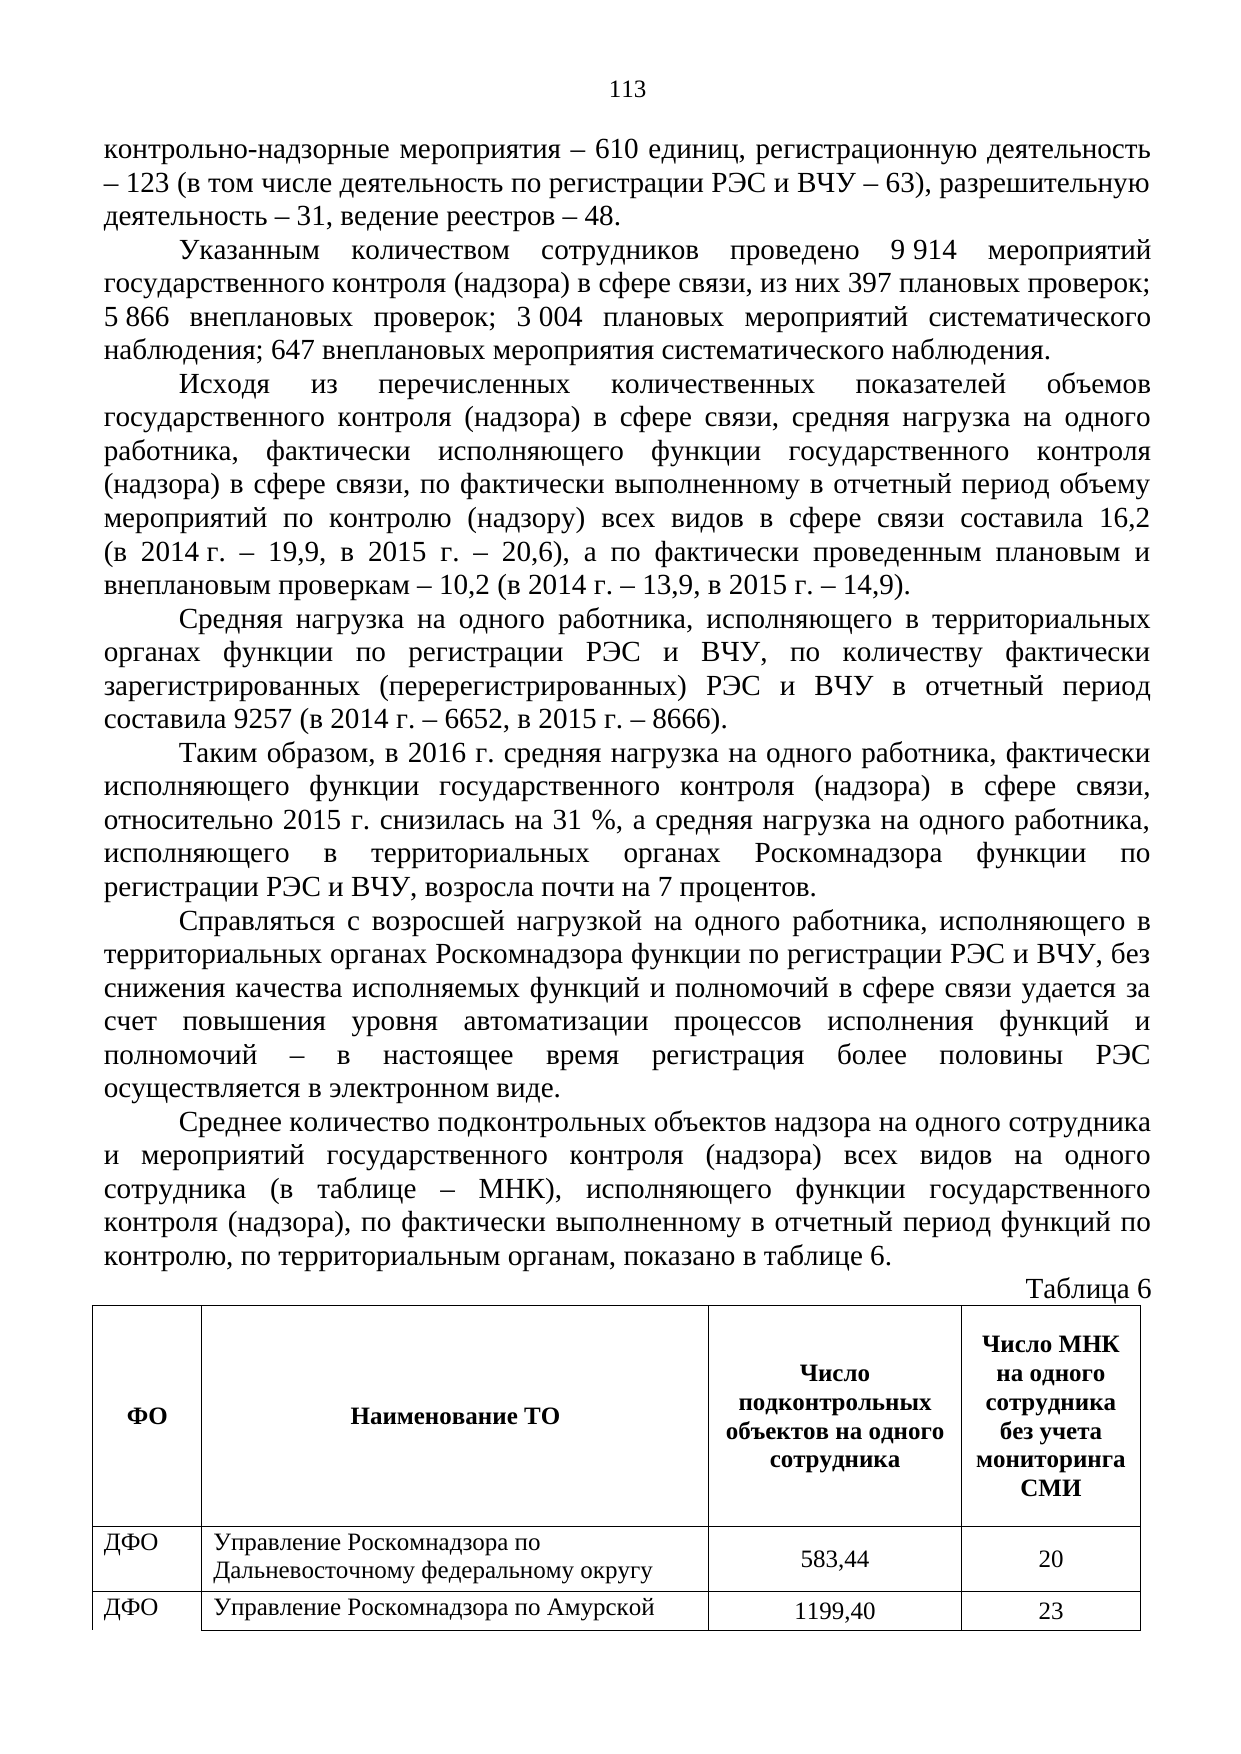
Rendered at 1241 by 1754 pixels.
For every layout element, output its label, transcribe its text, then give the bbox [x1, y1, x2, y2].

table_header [709, 1306, 961, 1526]
text Таблица 6 [103, 1272, 1152, 1305]
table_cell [202, 1592, 708, 1630]
table_header ФО [93, 1306, 201, 1526]
table_header Наименование ТО [202, 1306, 708, 1526]
table_cell 583,44 [709, 1527, 961, 1591]
text Таким образом, в 2016 г. средняя нагрузка на одного работника, фактически исполняющего функции государственного контроля (надзора) в сфере связи, относительно 2015 г. снизилась на 31 %, а средняя нагрузка на одного работника, исполняющего в территориальных органах Роскомнадзора функции по регистрации РЭС и ВЧУ, возросла почти на 7 процентов. [103, 735, 1152, 903]
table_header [962, 1306, 1140, 1526]
text Среднее количество подконтрольных объектов надзора на одного сотрудника и мероприятий государственного контроля (надзора) всех видов на одного сотрудника (в таблице – МНК), исполняющего функции государственного контроля (надзора), по фактически выполненному в отчетный период функций по контролю, по территориальным органам, показано в таблице 6. [103, 1104, 1152, 1272]
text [103, 131, 1152, 232]
text Исходя из перечисленных количественных показателей объемов государственного контроля (надзора) в сфере связи, средняя нагрузка на одного работника, фактически исполняющего функции государственного контроля (надзора) в сфере связи, по фактически выполненному в отчетный период объему мероприятий по контролю (надзору) всех видов в сфере связи составила 16,2 (в 2014 г. – 19,9, в 2015 г. – 20,6), а по фактически проведенным плановым и внеплановым проверкам – 10,2 (в 2014 г. – 13,9, в 2015 г. – 14,9). [103, 366, 1152, 601]
text Справляться с возросшей нагрузкой на одного работника, исполняющего в территориальных органах Роскомнадзора функции по регистрации РЭС и ВЧУ, без снижения качества исполняемых функций и полномочий в сфере связи удается за счет повышения уровня автоматизации процессов исполнения функций и полномочий – в настоящее время регистрация более половины РЭС осуществляется в электронном виде. [103, 903, 1152, 1104]
table_cell ДФО [93, 1527, 201, 1591]
table_cell 20 [962, 1527, 1140, 1591]
table_cell Управление Роскомнадзора по Дальневосточному федеральному округу [202, 1527, 708, 1591]
text Указанным количеством сотрудников проведено 9 914 мероприятий государственного контроля (надзора) в сфере связи, из них 397 плановых проверок; 5 866 внеплановых проверок; 3 004 плановых мероприятий систематического наблюдения; 647 внеплановых мероприятия систематического наблюдения. [103, 232, 1152, 366]
text Средняя нагрузка на одного работника, исполняющего в территориальных органах функции по регистрации РЭС и ВЧУ, по количеству фактически зарегистрированных (перерегистрированных) РЭС и ВЧУ в отчетный период составила 9257 (в 2014 г. – 6652, в 2015 г. – 8666). [103, 601, 1152, 735]
table_cell ДФО [93, 1592, 201, 1630]
table_cell 23 [962, 1592, 1140, 1630]
table_cell 1199,40 [709, 1592, 961, 1630]
